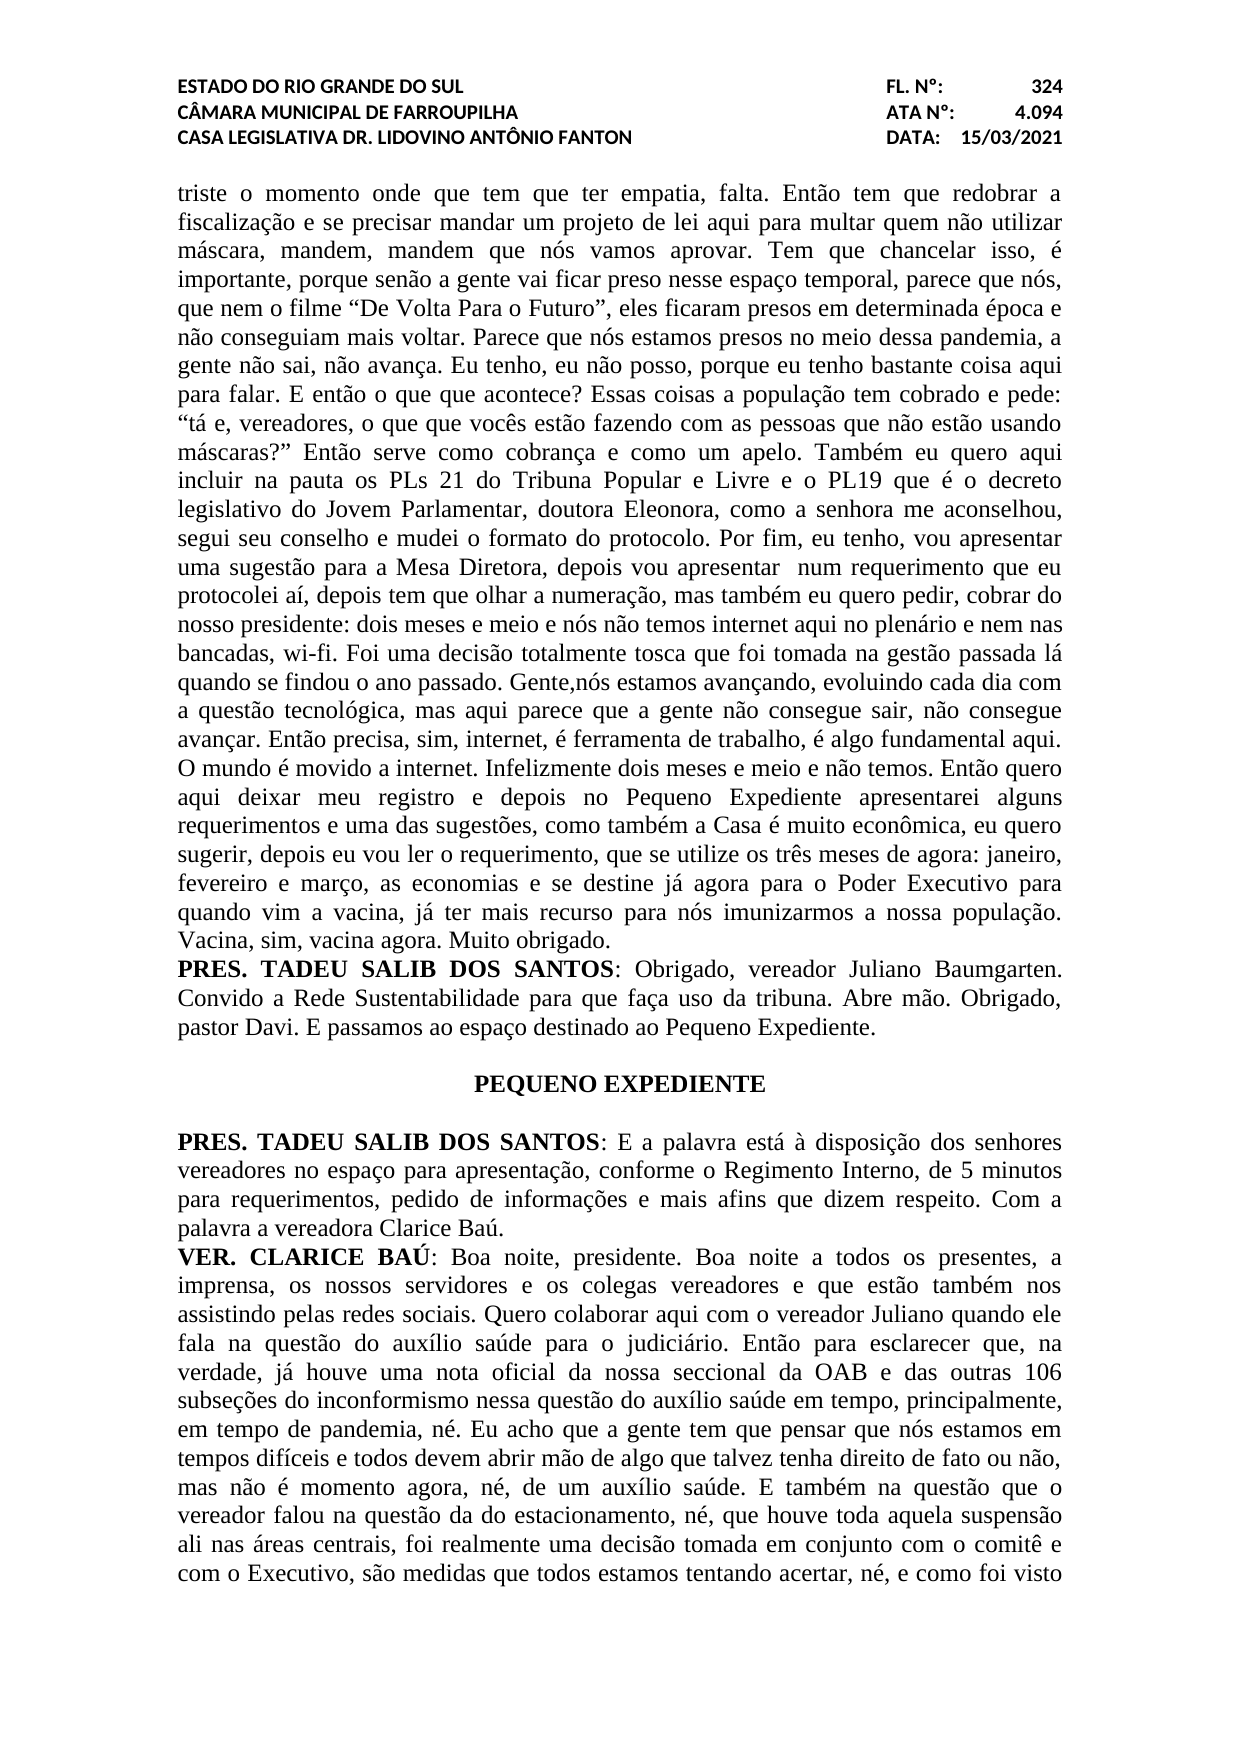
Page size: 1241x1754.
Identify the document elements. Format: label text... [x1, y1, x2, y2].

text PRES. TADEU SALIB DOS SANTOS: Obrigado, vereador Juliano Baumgarten. Convido a Rede Sustentabilidade para que faça uso da tribuna. Abre mão. Obrigado, pastor Davi. E passamos ao espaço destinado ao Pequeno Expediente. [177, 954, 1063, 1041]
text PEQUENO EXPEDIENTE [177, 1069, 1063, 1098]
text PRES. TADEU SALIB DOS SANTOS: E a palavra está à disposição dos senhores vereadores no espaço para apresentação, conforme o Regimento Interno, de 5 minutos para requerimentos, pedido de informações e mais afins que dizem respeito. Com a palavra a vereadora Clarice Baú. [177, 1127, 1063, 1242]
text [177, 178, 1063, 954]
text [177, 1242, 1063, 1587]
